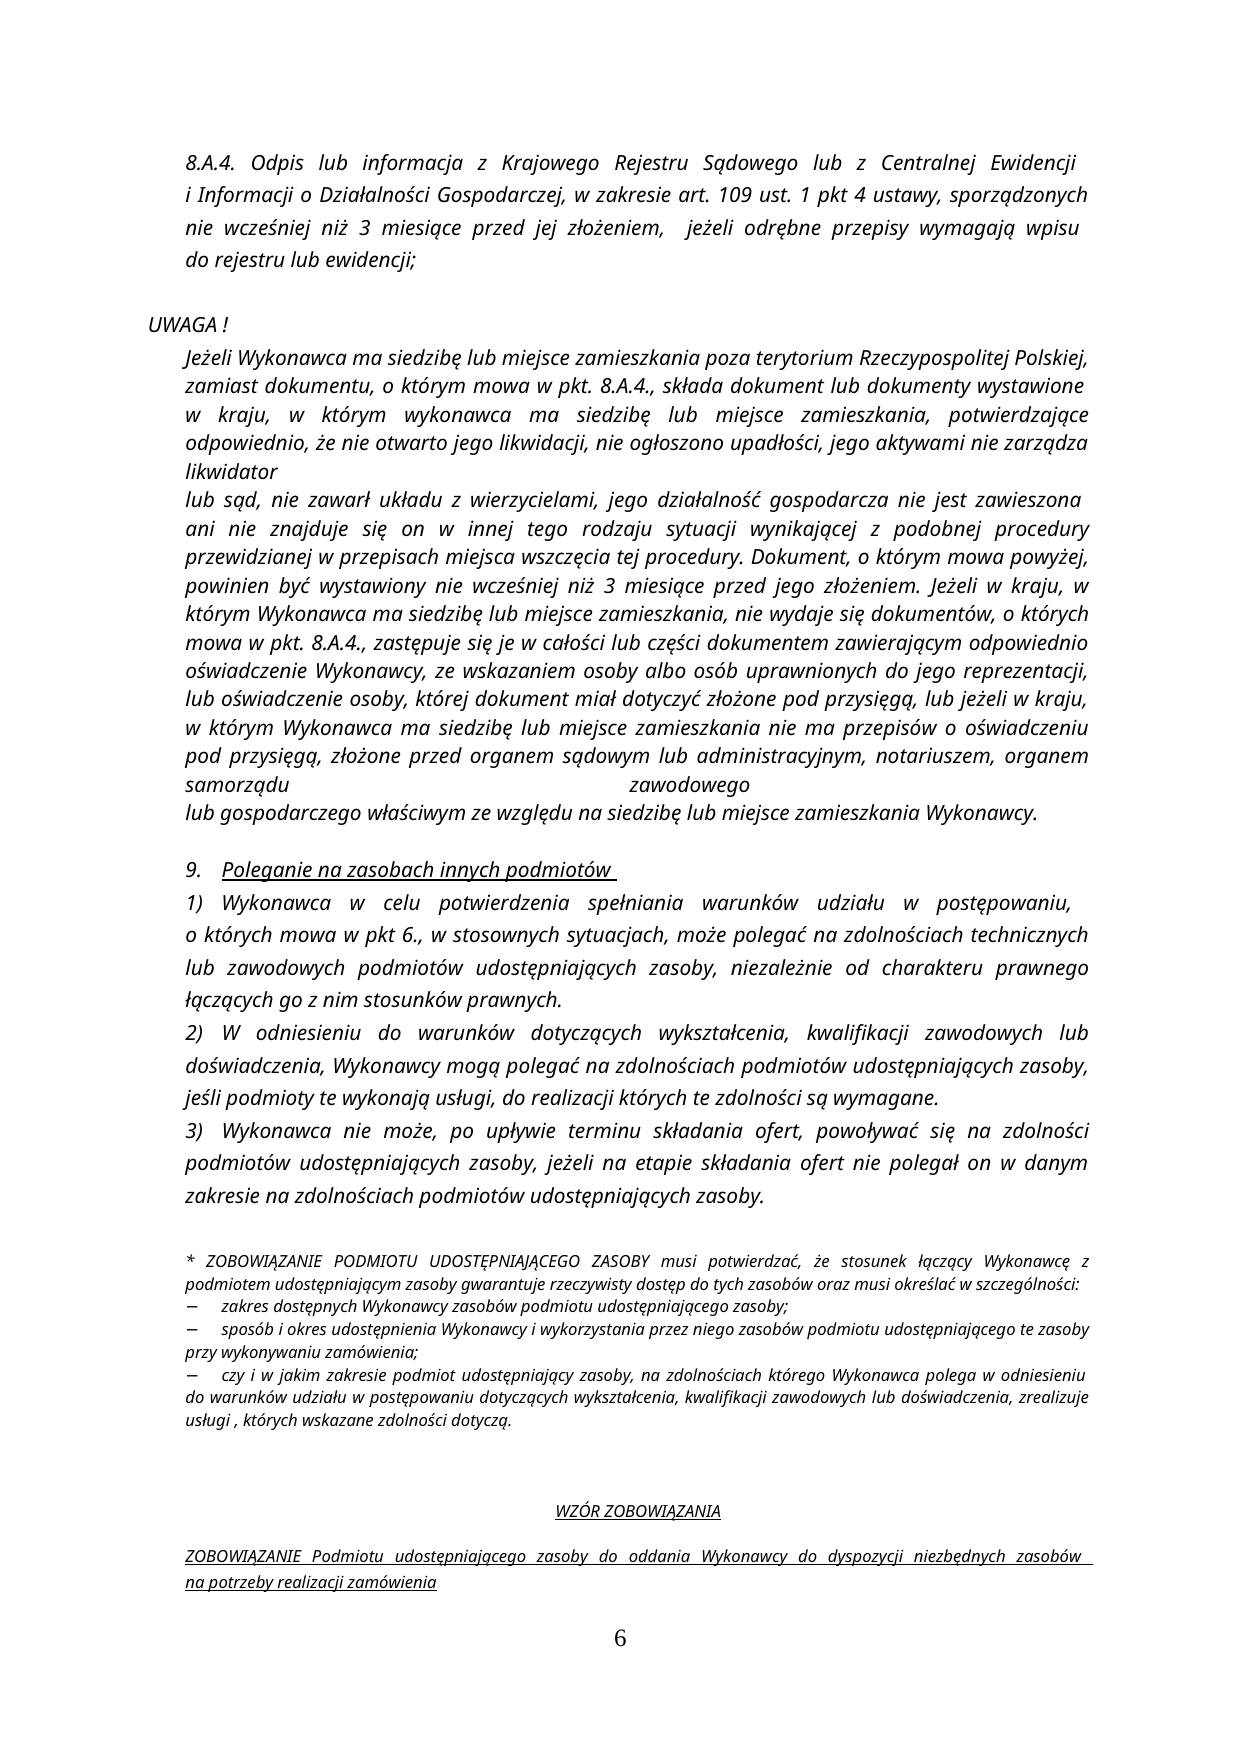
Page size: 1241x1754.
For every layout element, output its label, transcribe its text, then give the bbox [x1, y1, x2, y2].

text − czy i w jakim zakresie podmiot udostępniający zasoby, na zdolnościach którego Wykonawca polega w odniesieniu do warunków udziału w postępowaniu dotyczących wykształcenia, kwalifikacji zawodowych lub doświadczenia, zrealizuje usługi , których wskazane zdolności dotyczą. [185, 1363, 1093, 1431]
text Jeżeli Wykonawca ma siedzibę lub miejsce zamieszkania poza terytorium Rzeczypospolitej Polskiej, zamiast dokumentu, o którym mowa w pkt. 8.A.4., składa dokument lub dokumenty wystawione w kraju, w którym wykonawca ma siedzibę lub miejsce zamieszkania, potwierdzające odpowiednio, że nie otwarto jego likwidacji, nie ogłoszono upadłości, jego aktywami nie zarządza likwidator lub sąd, nie zawarł układu z wierzycielami, jego działalność gospodarcza nie jest zawieszona ani nie znajduje się on w innej tego rodzaju sytuacji wynikającej z podobnej procedury przewidzianej w przepisach miejsca wszczęcia tej procedury. Dokument, o którym mowa powyżej, powinien być wystawiony nie wcześniej niż 3 miesiące przed jego złożeniem. Jeżeli w kraju, w którym Wykonawca ma siedzibę lub miejsce zamieszkania, nie wydaje się dokumentów, o których mowa w pkt. 8.A.4., zastępuje się je w całości lub części dokumentem zawierającym odpowiednio oświadczenie Wykonawcy, ze wskazaniem osoby albo osób uprawnionych do jego reprezentacji, lub oświadczenie osoby, której dokument miał dotyczyć złożone pod przysięgą, lub jeżeli w kraju, w którym Wykonawca ma siedzibę lub miejsce zamieszkania nie ma przepisów o oświadczeniu pod przysięgą, złożone przed organem sądowym lub administracyjnym, notariuszem, organem samorządu zawodowego lub gospodarczego właściwym ze względu na siedzibę lub miejsce zamieszkania Wykonawcy. [185, 343, 1093, 827]
text 1) Wykonawca w celu potwierdzenia spełniania warunków udziału w postępowaniu, o których mowa w pkt 6., w stosownych sytuacjach, może polegać na zdolnościach technicznych lub zawodowych podmiotów udostępniających zasoby, niezależnie od charakteru prawnego łączących go z nim stosunków prawnych. [185, 888, 1093, 1014]
text 2) W odniesieniu do warunków dotyczących wykształcenia, kwalifikacji zawodowych lub doświadczenia, Wykonawcy mogą polegać na zdolnościach podmiotów udostępniających zasoby, jeśli podmioty te wykonają usługi, do realizacji których te zdolności są wymagane. [185, 1018, 1093, 1112]
text WZÓR ZOBOWIĄZANIA [185, 1499, 1093, 1522]
text − sposób i okres udostępnienia Wykonawcy i wykorzystania przez niego zasobów podmiotu udostępniającego te zasoby przy wykonywaniu zamówienia; [185, 1318, 1093, 1363]
text 9. Poleganie na zasobach innych podmiotów [185, 855, 1093, 883]
text UWAGA ! [148, 311, 1093, 339]
text ZOBOWIĄZANIE Podmiotu udostępniającego zasoby do oddania Wykonawcy do dyspozycji niezbędnych zasobów na potrzeby realizacji zamówienia [185, 1565, 1093, 1594]
text * ZOBOWIĄZANIE PODMIOTU UDOSTĘPNIAJĄCEGO ZASOBY musi potwierdzać, że stosunek łączący Wykonawcę z podmiotem udostępniającym zasoby gwarantuje rzeczywisty dostęp do tych zasobów oraz musi określać w szczególności: [185, 1250, 1093, 1295]
text 3) Wykonawca nie może, po upływie terminu składania ofert, powoływać się na zdolności podmiotów udostępniających zasoby, jeżeli na etapie składania ofert nie polegał on w danym zakresie na zdolnościach podmiotów udostępniających zasoby. [185, 1116, 1093, 1209]
text − zakres dostępnych Wykonawcy zasobów podmiotu udostępniającego zasoby; [185, 1295, 1093, 1318]
text 8.A.4. Odpis lub informacja z Krajowego Rejestru Sądowego lub z Centralnej Ewidencji i Informacji o Działalności Gospodarczej, w zakresie art. 109 ust. 1 pkt 4 ustawy, sporządzonych nie wcześniej niż 3 miesiące przed jej złożeniem, jeżeli odrębne przepisy wymagają wpisu do rejestru lub ewidencji; [185, 148, 1093, 274]
text ZOBOWIĄZANIE Podmiotu udostępniającego zasoby do oddania Wykonawcy do dyspozycji niezbędnych zasobów na potrzeby realizacji zamówienia [185, 1545, 1093, 1564]
